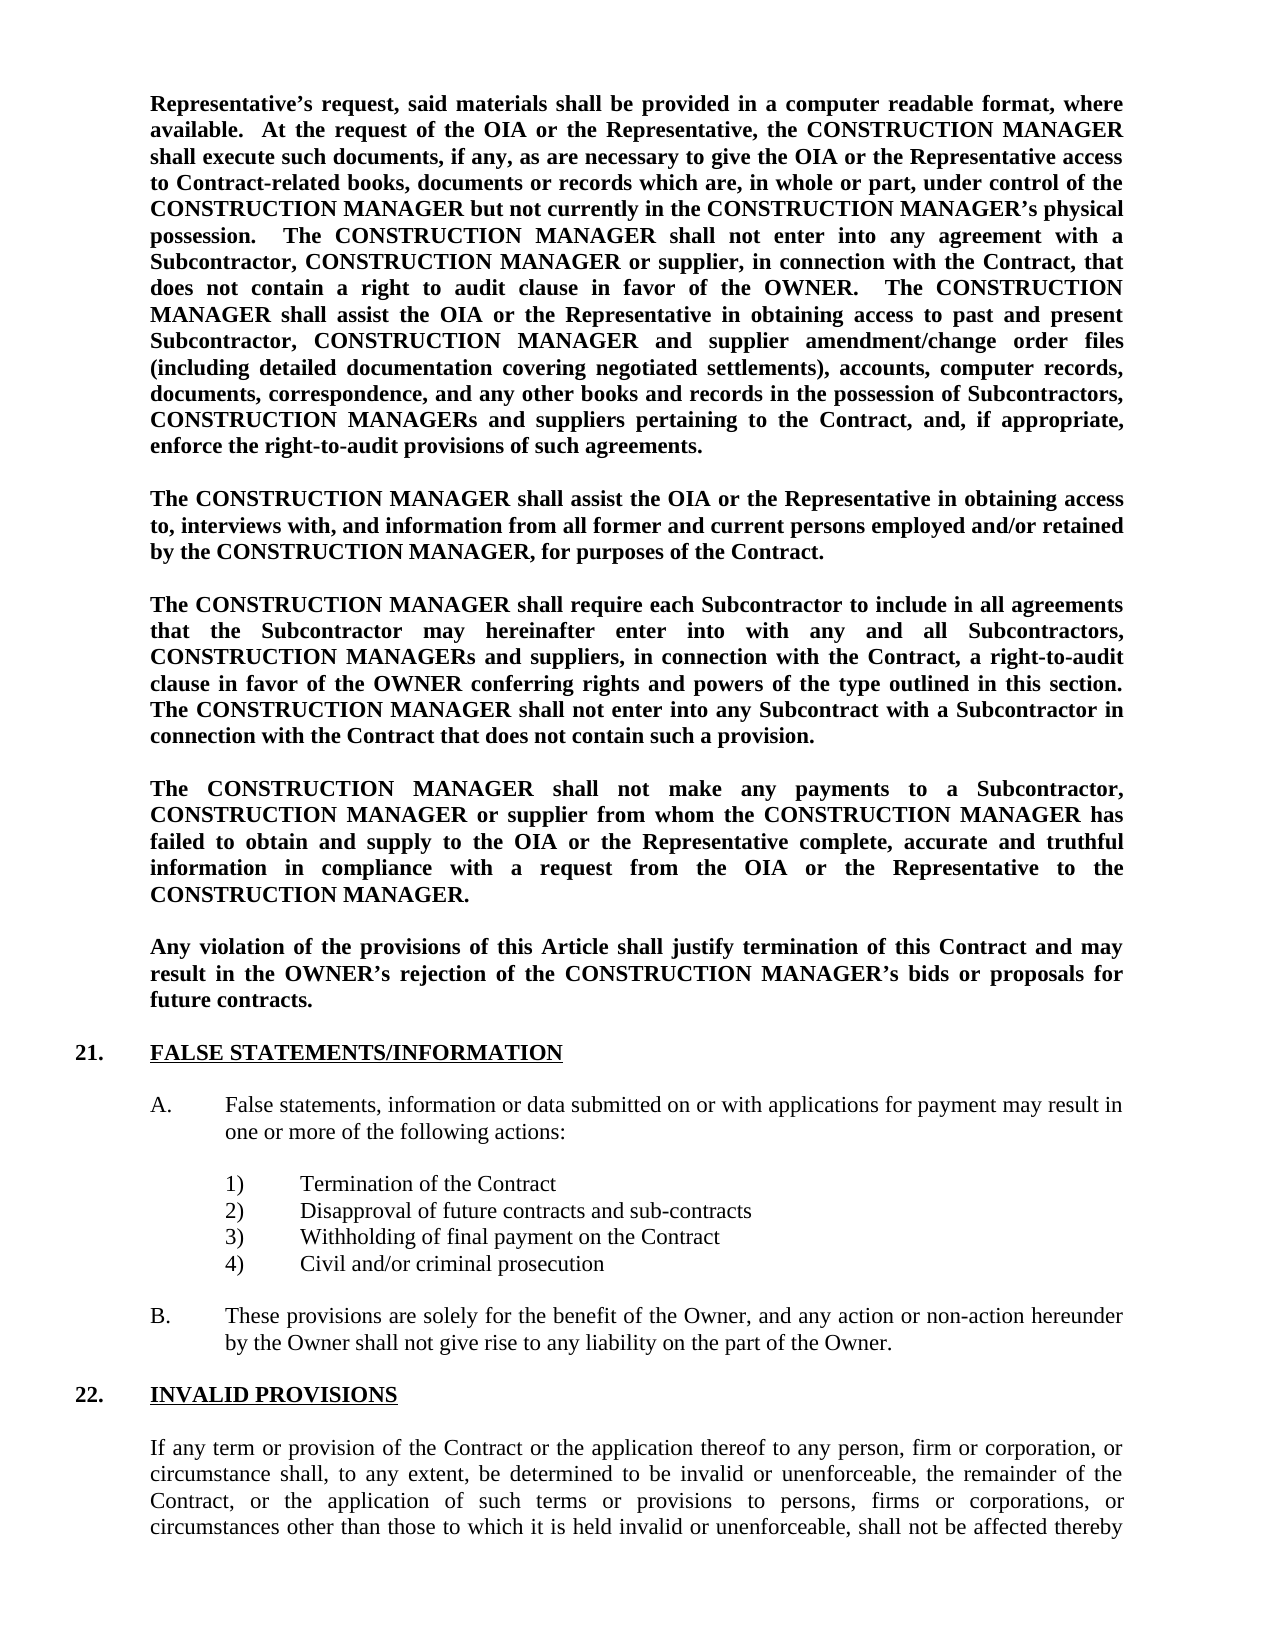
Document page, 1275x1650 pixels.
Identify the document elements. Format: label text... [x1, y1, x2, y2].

text The CONSTRUCTION MANAGER shall not make any payments to a Subcontractor, CONSTRUCTION MANAGER or supplier from whom the CONSTRUCTION MANAGER has failed to obtain and supply to the OIA or the Representative complete, accurate and truthful information in compliance with a request from the OIA or the Representative to the CONSTRUCTION MANAGER. [150, 775, 1125, 907]
text 3) Withholding of final payment on the Contract [225, 1223, 1125, 1249]
text The CONSTRUCTION MANAGER shall require each Subcontractor to include in all agreements that the Subcontractor may hereinafter enter into with any and all Subcontractors, CONSTRUCTION MANAGERs and suppliers, in connection with the Contract, a right-to-audit clause in favor of the OWNER conferring rights and powers of the type outlined in this section. The CONSTRUCTION MANAGER shall not enter into any Subcontract with a Subcontractor in connection with the Contract that does not contain such a provision. [150, 591, 1125, 749]
text B. These provisions are solely for the benefit of the Owner, and any action or non-action hereunder by the Owner shall not give rise to any liability on the part of the Owner. [150, 1302, 1125, 1355]
text Any violation of the provisions of this Article shall justify termination of this Contract and may result in the OWNER’s rejection of the CONSTRUCTION MANAGER’s bids or proposals for future contracts. [150, 933, 1125, 1012]
text 2) Disapproval of future contracts and sub-contracts [225, 1197, 1125, 1223]
text 21. FALSE STATEMENTS/INFORMATION [75, 1039, 1125, 1065]
text 4) Civil and/or criminal prosecution [225, 1249, 1125, 1276]
text A. False statements, information or data submitted on or with applications for payment may result in one or more of the following actions: [150, 1091, 1125, 1144]
text 1) Termination of the Contract [225, 1171, 1125, 1197]
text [150, 1434, 1125, 1539]
text 22. INVALID PROVISIONS [75, 1381, 1125, 1408]
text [150, 90, 1125, 459]
text The CONSTRUCTION MANAGER shall assist the OIA or the Representative in obtaining access to, interviews with, and information from all former and current persons employed and/or retained by the CONSTRUCTION MANAGER, for purposes of the Contract. [150, 485, 1125, 564]
